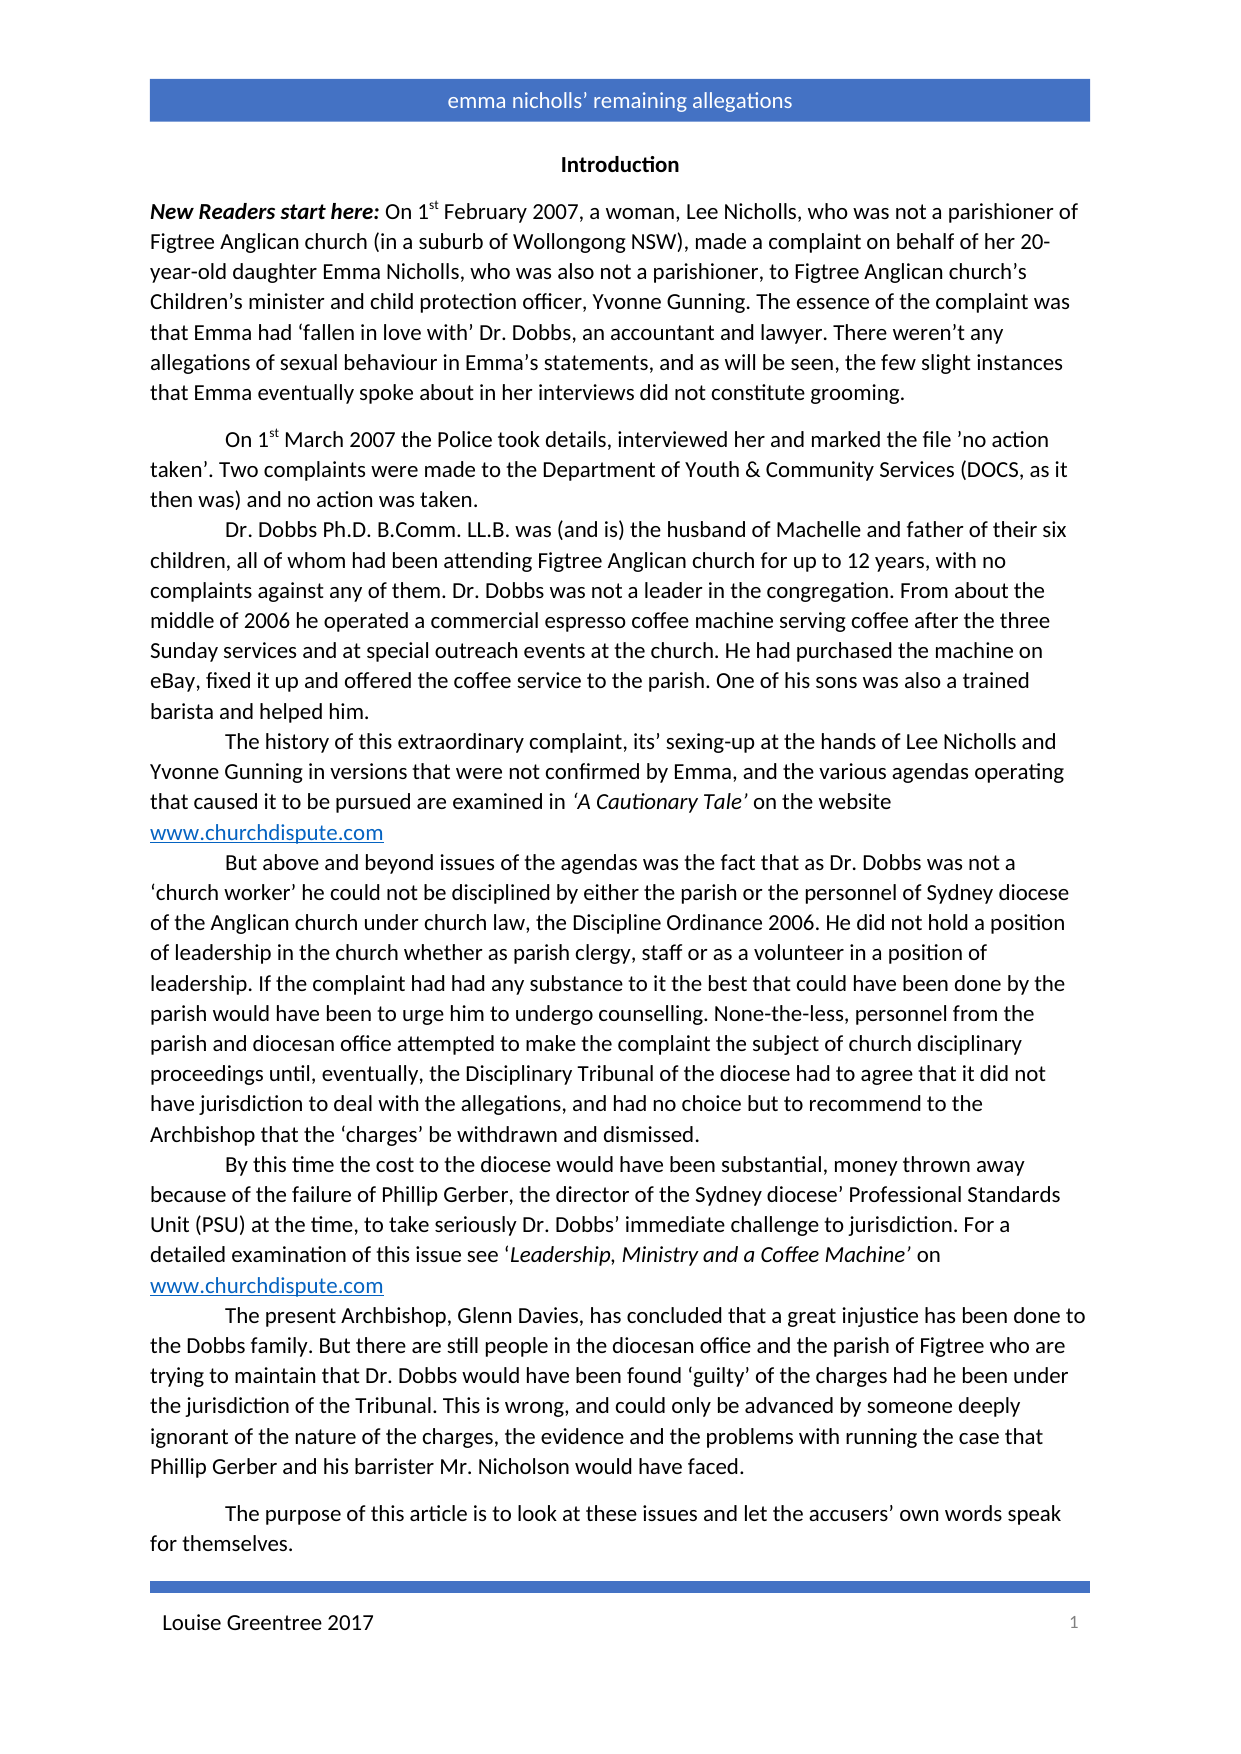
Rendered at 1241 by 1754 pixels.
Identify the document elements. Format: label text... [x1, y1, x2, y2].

text On 1st March 2007 the Police took details, interviewed her and marked the file ’no action taken’. Two complaints were made to the Department of Youth & Community Services (DOCS, as it then was) and no action was taken. [150, 425, 1090, 513]
text Dr. Dobbs Ph.D. B.Comm. LL.B. was (and is) the husband of Machelle and father of their six children, all of whom had been attending Figtree Anglican church for up to 12 years, with no complaints against any of them. Dr. Dobbs was not a leader in the congregation. From about the middle of 2006 he operated a commercial espresso coffee machine serving coffee after the three Sunday services and at special outreach events at the church. He had purchased the machine on eBay, fixed it up and offered the coffee service to the parish. One of his sons was also a trained barista and helped him. [150, 516, 1090, 725]
text The present Archbishop, Glenn Davies, has concluded that a great injustice has been done to the Dobbs family. But there are still people in the diocesan office and the parish of Figtree who are trying to maintain that Dr. Dobbs would have been found ‘guilty’ of the charges had he been under the jurisdiction of the Tribunal. This is wrong, and could only be advanced by someone deeply ignorant of the nature of the charges, the evidence and the problems with running the case that Phillip Gerber and his barrister Mr. Nicholson would have faced. [150, 1301, 1090, 1480]
text By this time the cost to the diocese would have been substantial, money thrown away because of the failure of Phillip Gerber, the director of the Sydney diocese’ Professional Standards Unit (PSU) at the time, to take seriously Dr. Dobbs’ immediate challenge to jurisdiction. For a detailed examination of this issue see ‘Leadership, Ministry and a Coffee Machine’ on www.churchdispute.com [150, 1150, 1090, 1299]
text New Readers start here: On 1st February 2007, a woman, Lee Nicholls, who was not a parishioner of Figtree Anglican church (in a suburb of Wollongong NSW), made a complaint on behalf of her 20-year-old daughter Emma Nicholls, who was also not a parishioner, to Figtree Anglican church’s Children’s minister and child protection officer, Yvonne Gunning. The essence of the complaint was that Emma had ‘fallen in love with’ Dr. Dobbs, an accountant and lawyer. There weren’t any allegations of sexual behaviour in Emma’s statements, and as will be seen, the few slight instances that Emma eventually spoke about in her interviews did not constitute grooming. [150, 197, 1090, 406]
text Introduction [150, 150, 1090, 178]
text But above and beyond issues of the agendas was the fact that as Dr. Dobbs was not a ‘church worker’ he could not be disciplined by either the parish or the personnel of Sydney diocese of the Anglican church under church law, the Discipline Ordinance 2006. He did not hold a position of leadership in the church whether as parish clergy, staff or as a volunteer in a position of leadership. If the complaint had had any substance to it the best that could have been done by the parish would have been to urge him to undergo counselling. None-the-less, personnel from the parish and diocesan office attempted to make the complaint the subject of church disciplinary proceedings until, eventually, the Disciplinary Tribunal of the diocese had to agree that it did not have jurisdiction to deal with the allegations, and had no choice but to recommend to the Archbishop that the ‘charges’ be withdrawn and dismissed. [150, 848, 1090, 1148]
text The history of this extraordinary complaint, its’ sexing-up at the hands of Lee Nicholls and Yvonne Gunning in versions that were not confirmed by Emma, and the various agendas operating that caused it to be pursued are examined in ‘A Cautionary Tale’ on the website www.churchdispute.com [150, 727, 1090, 846]
text The purpose of this article is to look at these issues and let the accusers’ own words speak for themselves. [150, 1499, 1090, 1557]
